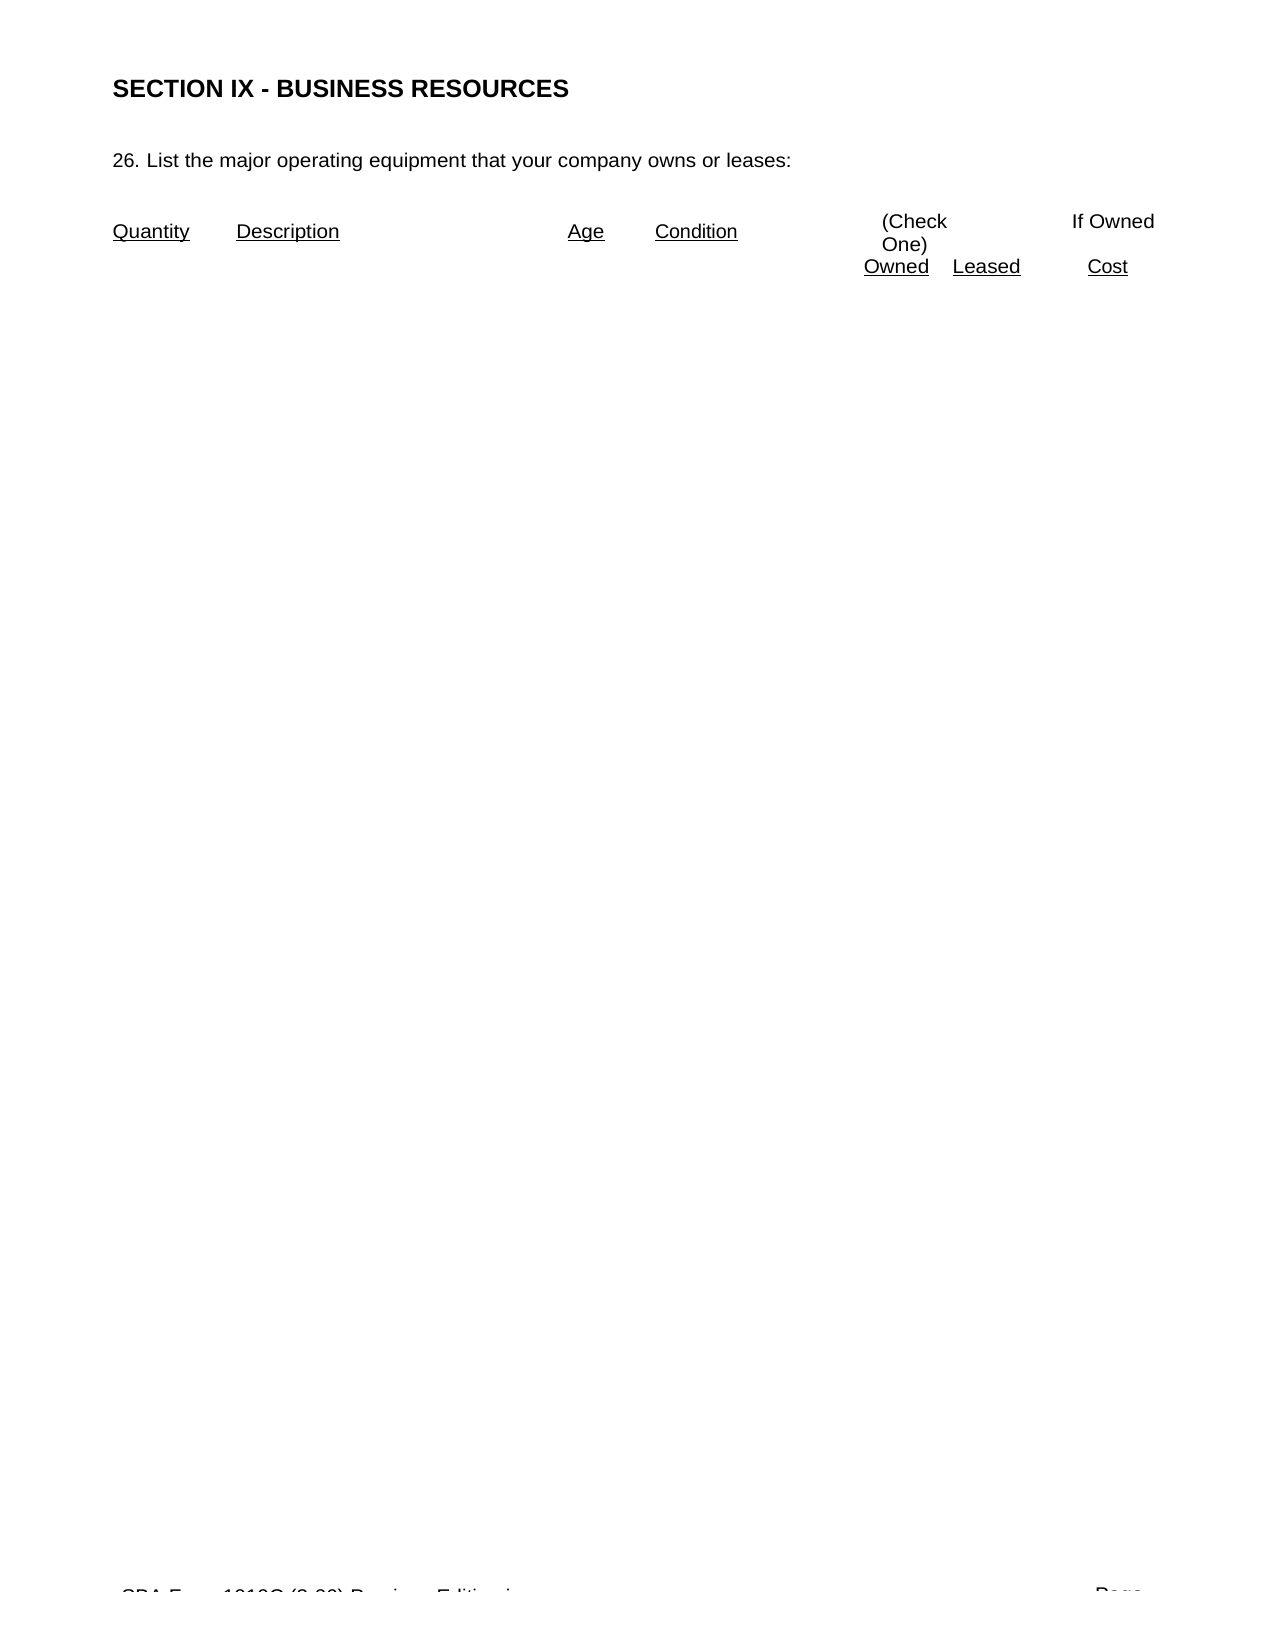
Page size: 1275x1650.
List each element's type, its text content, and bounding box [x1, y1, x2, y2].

text Quantity Description Age Condition [112, 224, 741, 243]
text Owned Leased Cost [102, 256, 1128, 278]
list List the major operating equipment that your company owns or leases: [112, 149, 1173, 172]
text If Owned [1072, 210, 1173, 233]
subtitle SECTION IX - BUSINESS RESOURCES [112, 74, 1173, 102]
text (Check One) [882, 210, 997, 256]
